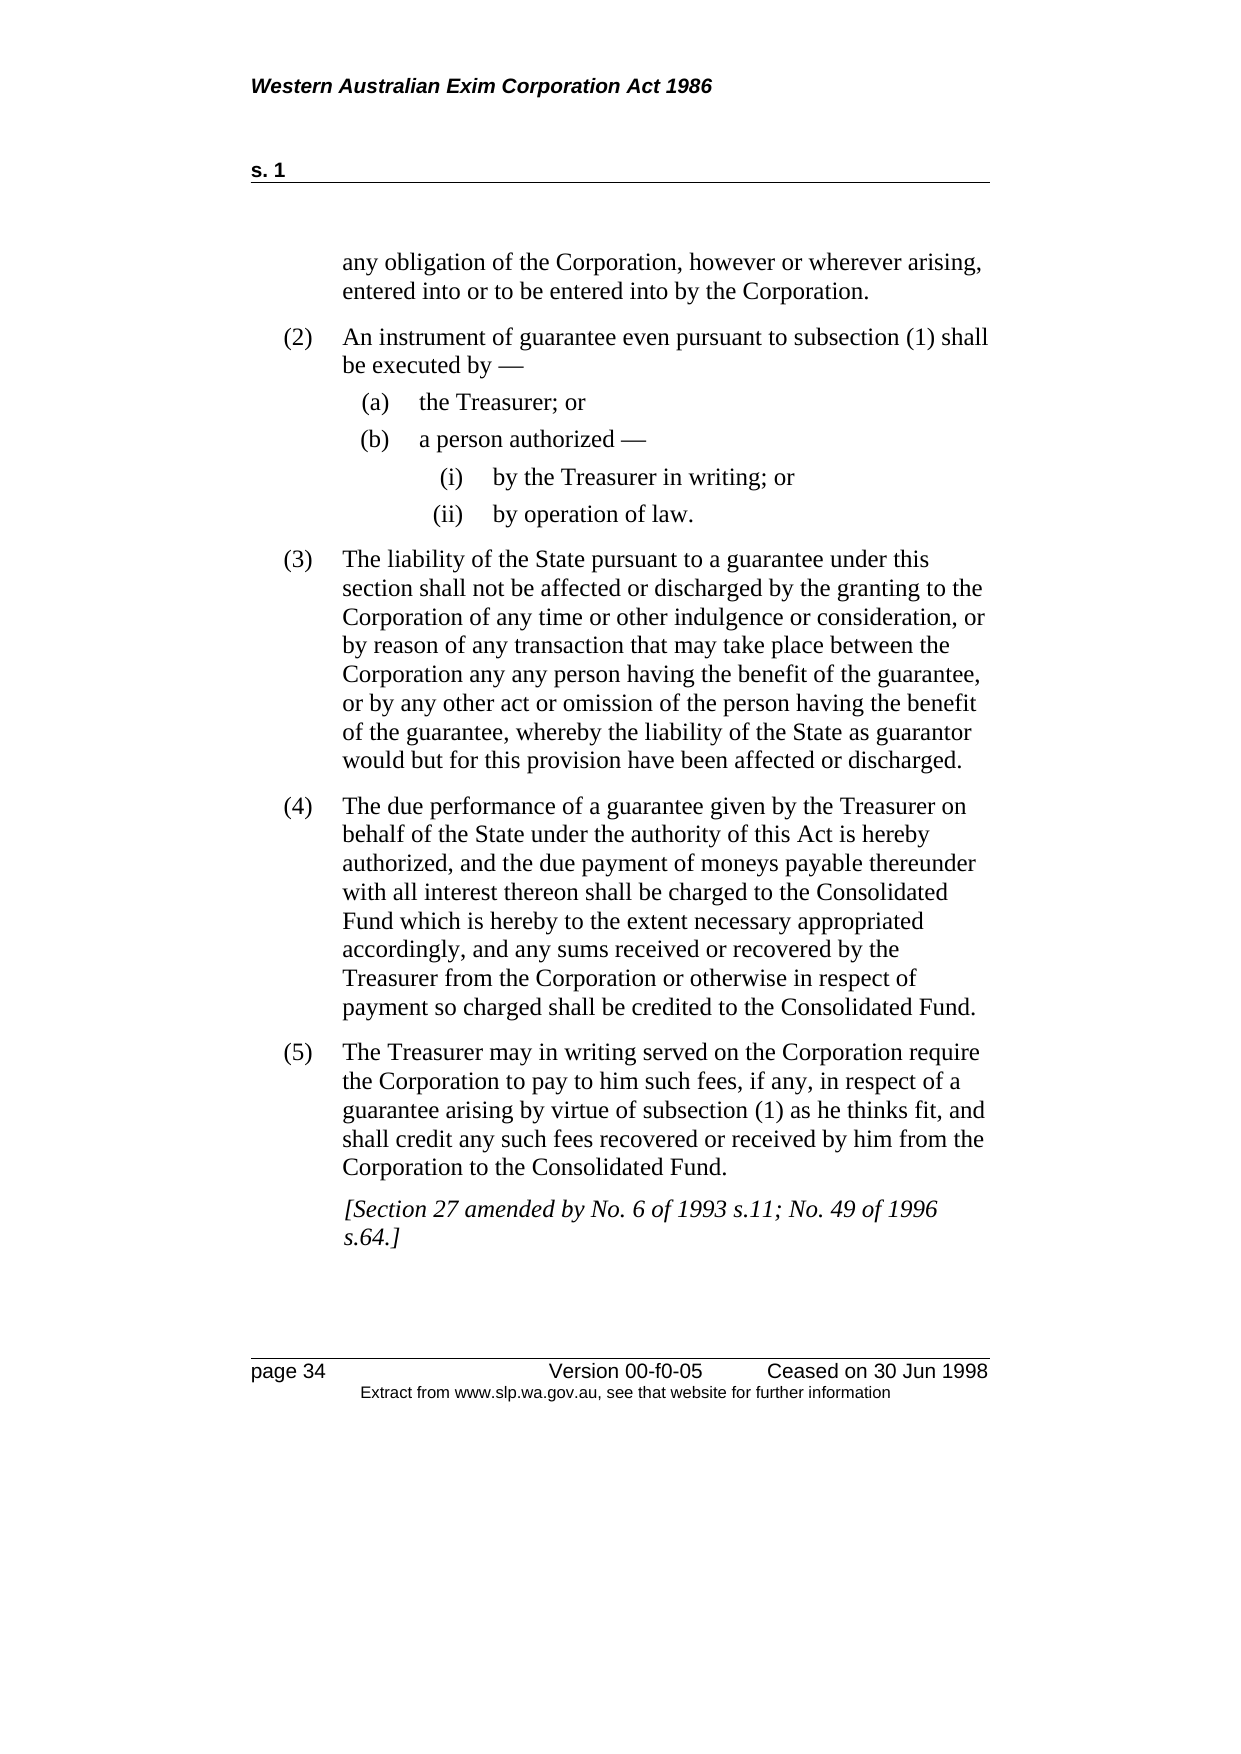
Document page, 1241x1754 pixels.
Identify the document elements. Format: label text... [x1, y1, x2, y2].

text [251, 247, 990, 305]
text (a) the Treasurer; or [251, 387, 990, 416]
text (b) a person authorized — [251, 424, 990, 453]
text (5) The Treasurer may in writing served on the Corporation require the Corporation to pay to him such fees, if any, in respect of a guarantee arising by virtue of subsection (1) as he thinks fit, and shall credit any such fees recovered or received by him from the Corporation to the Consolidated Fund. [251, 1037, 990, 1181]
text [Section 27 amended by No. 6 of 1993 s.11; No. 49 of 1996 s.64.] [251, 1194, 990, 1251]
text (4) The due performance of a guarantee given by the Treasurer on behalf of the State under the authority of this Act is hereby authorized, and the due payment of moneys payable thereunder with all interest thereon shall be charged to the Consolidated Fund which is hereby to the extent necessary appropriated accordingly, and any sums received or recovered by the Treasurer from the Corporation or otherwise in respect of payment so charged shall be credited to the Consolidated Fund. [251, 791, 990, 1021]
text (2) An instrument of guarantee even pursuant to subsection (1) shall be executed by — [251, 322, 990, 379]
text (ii) by operation of law. [251, 499, 990, 527]
text (i) by the Treasurer in writing; or [251, 462, 990, 490]
text (3) The liability of the State pursuant to a guarantee under this section shall not be affected or discharged by the granting to the Corporation of any time or other indulgence or consideration, or by reason of any transaction that may take place between the Corporation any any person having the benefit of the guarantee, or by any other act or omission of the person having the benefit of the guarantee, whereby the liability of the State as guarantor would but for this provision have been affected or discharged. [251, 544, 990, 774]
